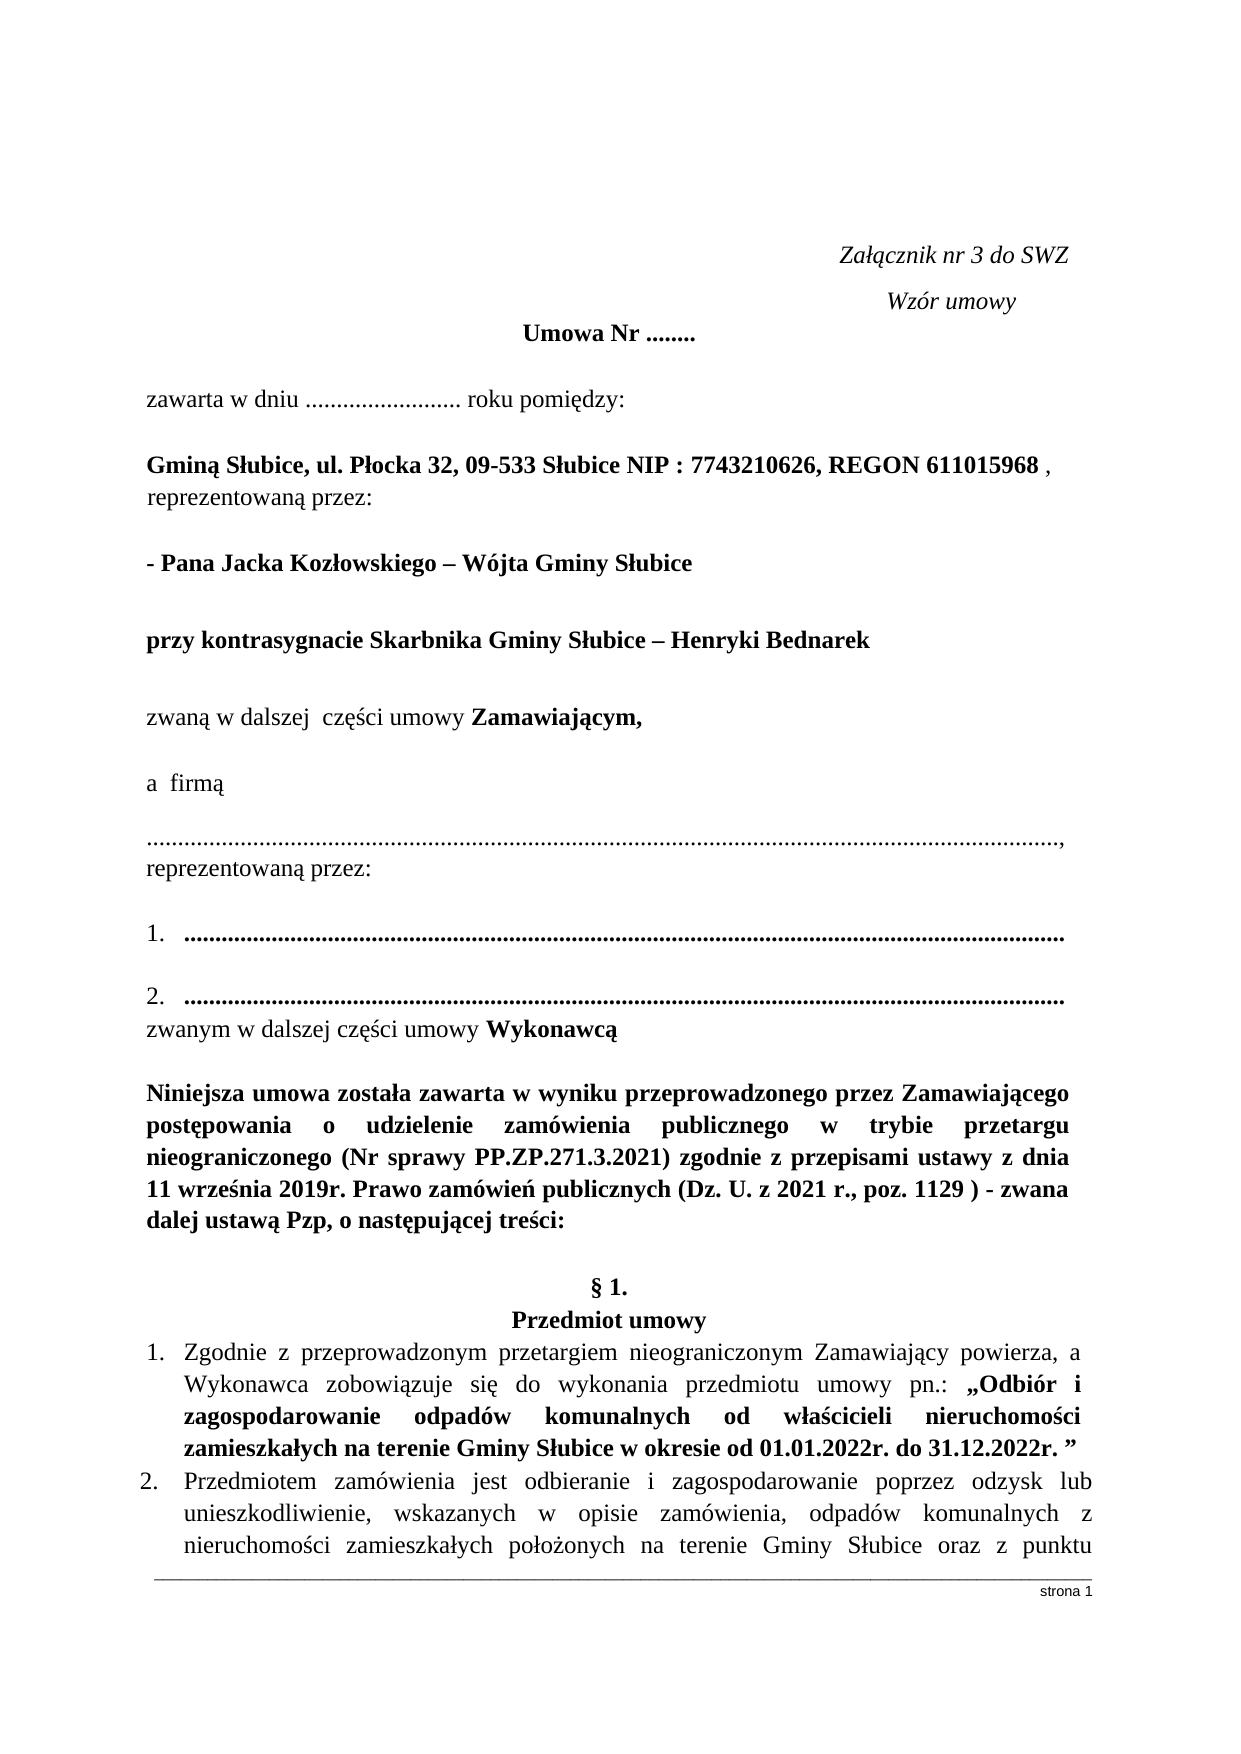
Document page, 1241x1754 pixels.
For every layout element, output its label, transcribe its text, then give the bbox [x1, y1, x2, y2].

list ............................................................................................................................................. [146, 918, 1083, 946]
text Załącznik nr 3 do SWZ [139, 240, 1068, 269]
text Niniejsza umowa została zawarta w wyniku przeprowadzonego przez Zamawiającego postępowania o udzielenie zamówienia publicznego w trybie przetargu nieograniczonego (Nr sprawy PP.ZP.271.3.2021) zgodnie z przepisami ustawy z dnia 11 września 2019r. Prawo zamówień publicznych (Dz. U. z 2021 r., poz. 1129 ) - zwana dalej ustawą Pzp, o następującej treści: [146, 1078, 1070, 1234]
text zwaną w dalszej części umowy Zamawiającym, [146, 702, 1092, 731]
list ............................................................................................................................................. [146, 981, 1083, 1010]
subtitle Przedmiot umowy [147, 1305, 1071, 1333]
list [139, 1466, 1093, 1559]
text § 1. [147, 1272, 1070, 1301]
text - Pana Jacka Kozłowskiego – Wójta Gminy Słubice [146, 548, 1093, 577]
text .................................................................................................................................................., reprezentowaną przez: [146, 822, 1092, 882]
text a firmą [146, 768, 1092, 797]
text zawarta w dniu ......................... roku pomiędzy: [146, 384, 1092, 413]
list Zgodnie z przeprowadzonym przetargiem nieograniczonym Zamawiający powierza, a Wykonawca zobowiązuje się do wykonania przedmiotu umowy pn.: „Odbiór i zagospodarowanie odpadów komunalnych od właścicieli nieruchomości zamieszkałych na terenie Gminy Słubice w okresie od 01.01.2022r. do 31.12.2022r. ” [146, 1337, 1081, 1462]
text Wzór umowy Umowa Nr ........ [522, 286, 1093, 347]
text Gminą Słubice, ul. Płocka 32, 09-533 Słubice NIP : 7743210626, REGON 611015968 , reprezentowaną przez: [146, 450, 1093, 511]
text przy kontrasygnacie Skarbnika Gminy Słubice – Henryki Bednarek [146, 625, 1093, 654]
text zwanym w dalszej części umowy Wykonawcą [146, 1014, 1092, 1043]
